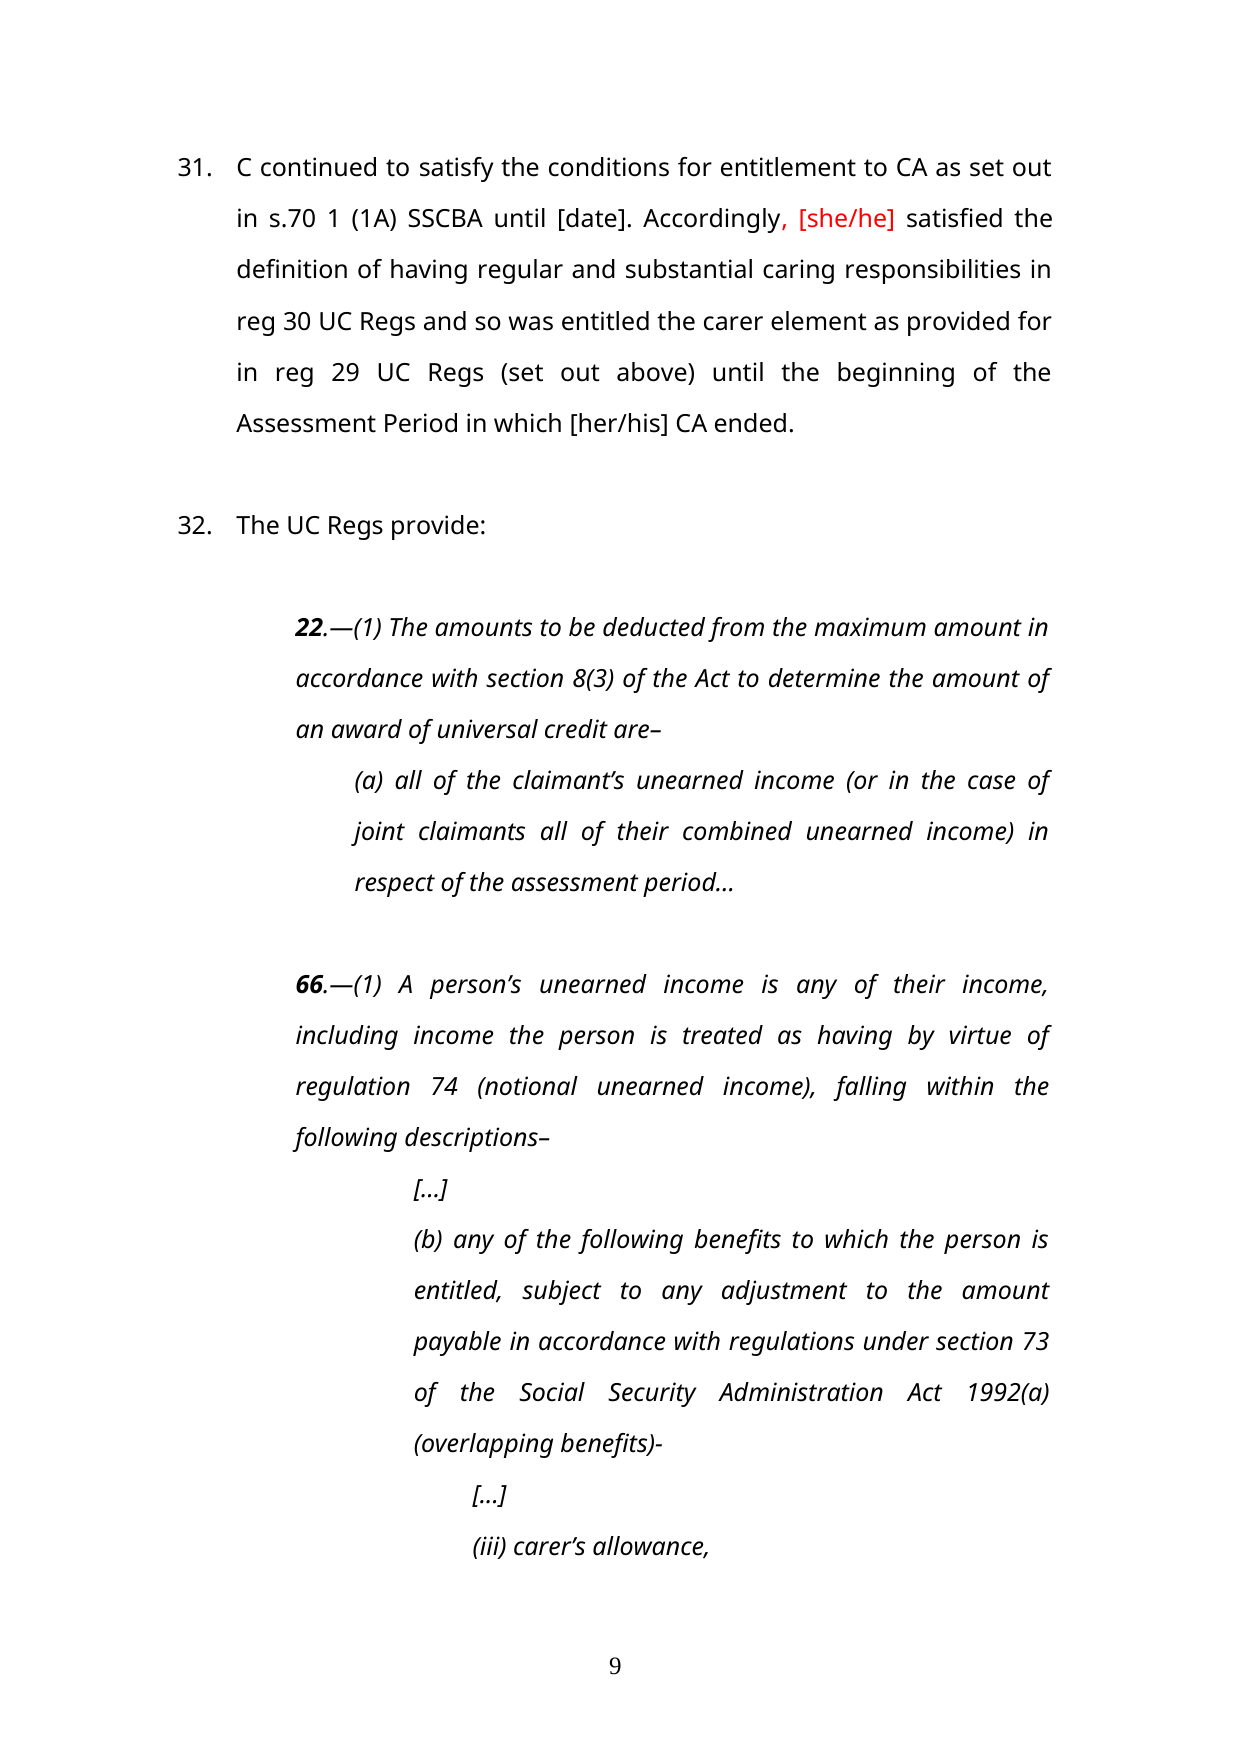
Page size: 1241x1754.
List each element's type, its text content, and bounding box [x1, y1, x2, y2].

list The UC Regs provide: [177, 507, 1068, 541]
list 22.—(1) The amounts to be deducted from the maximum amount in accordance with section 8(3) of the Act to determine the amount of an award of universal credit are– [295, 609, 1053, 746]
list (a) all of the claimant’s unearned income (or in the case of joint claimants all of their combined unearned income) in respect of the assessment period… [354, 763, 1053, 899]
list [...] [413, 1477, 1053, 1511]
list C continued to satisfy the conditions for entitlement to CA as set out in s.70 1 (1A) SSCBA until [date]. Accordingly, [she/he] satisfied the definition of having regular and substantial caring responsibilities in reg 30 UC Regs and so was entitled the carer element as provided for in reg 29 UC Regs (set out above) until the beginning of the Assessment Period in which [her/his] CA ended. [177, 150, 1053, 439]
list (b) any of the following benefits to which the person is entitled, subject to any adjustment to the amount payable in accordance with regulations under section 73 of the Social Security Administration Act 1992(a) (overlapping benefits)- [413, 1222, 1053, 1460]
list […] [413, 1171, 1053, 1205]
list (iii) carer’s allowance, [472, 1528, 1053, 1562]
list 66.—(1) A person’s unearned income is any of their income, including income the person is treated as having by virtue of regulation 74 (notional unearned income), falling within the following descriptions– [295, 967, 1053, 1154]
